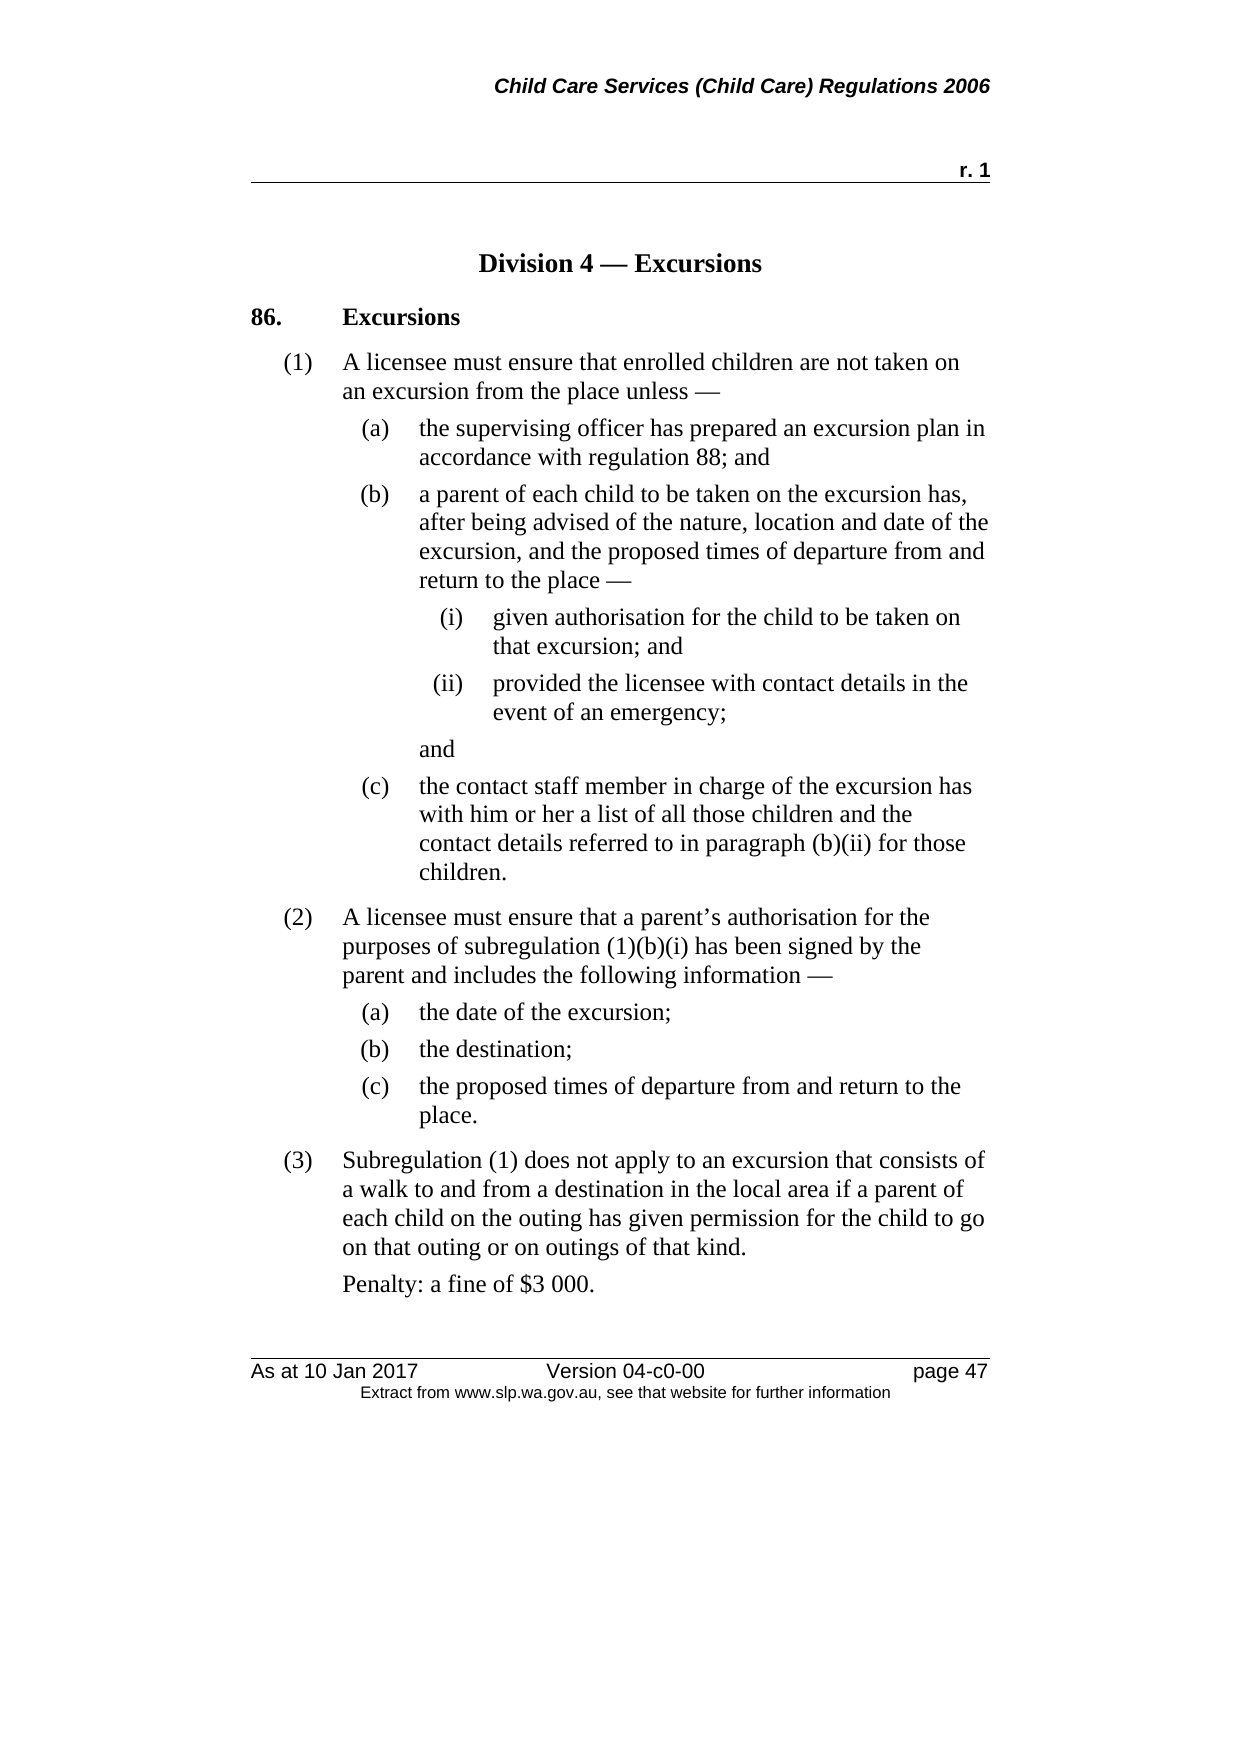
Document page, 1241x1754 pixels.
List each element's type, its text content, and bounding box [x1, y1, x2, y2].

text and [251, 734, 990, 762]
text (3) Subregulation (1) does not apply to an excursion that consists of a walk to and from a destination in the local area if a parent of each child on the outing has given permission for the child to go on that outing or on outings of that kind. [251, 1145, 990, 1260]
text (2) A licensee must ensure that a parent’s authorisation for the purposes of subregulation (1)(b)(i) has been signed by the parent and includes the following information — [251, 902, 990, 989]
subtitle Division 4 — Excursions [251, 247, 990, 279]
text (a) the supervising officer has prepared an excursion plan in accordance with regulation 88; and [251, 413, 990, 470]
text (i) given authorisation for the child to be taken on that excursion; and [251, 602, 990, 659]
text Penalty: a fine of $3 000. [251, 1269, 990, 1297]
subtitle 86. Excursions [251, 302, 990, 330]
text (1) A licensee must ensure that enrolled children are not taken on an excursion from the place unless — [251, 347, 990, 404]
text (b) the destination; [251, 1034, 990, 1063]
text (c) the proposed times of departure from and return to the place. [251, 1071, 990, 1129]
text (c) the contact staff member in charge of the excursion has with him or her a list of all those children and the contact details referred to in paragraph (b)(ii) for those children. [251, 771, 990, 886]
text (b) a parent of each child to be taken on the excursion has, after being advised of the nature, location and date of the excursion, and the proposed times of departure from and return to the place — [251, 479, 990, 594]
text (a) the date of the excursion; [251, 997, 990, 1026]
text (ii) provided the licensee with contact details in the event of an emergency; [251, 668, 990, 725]
